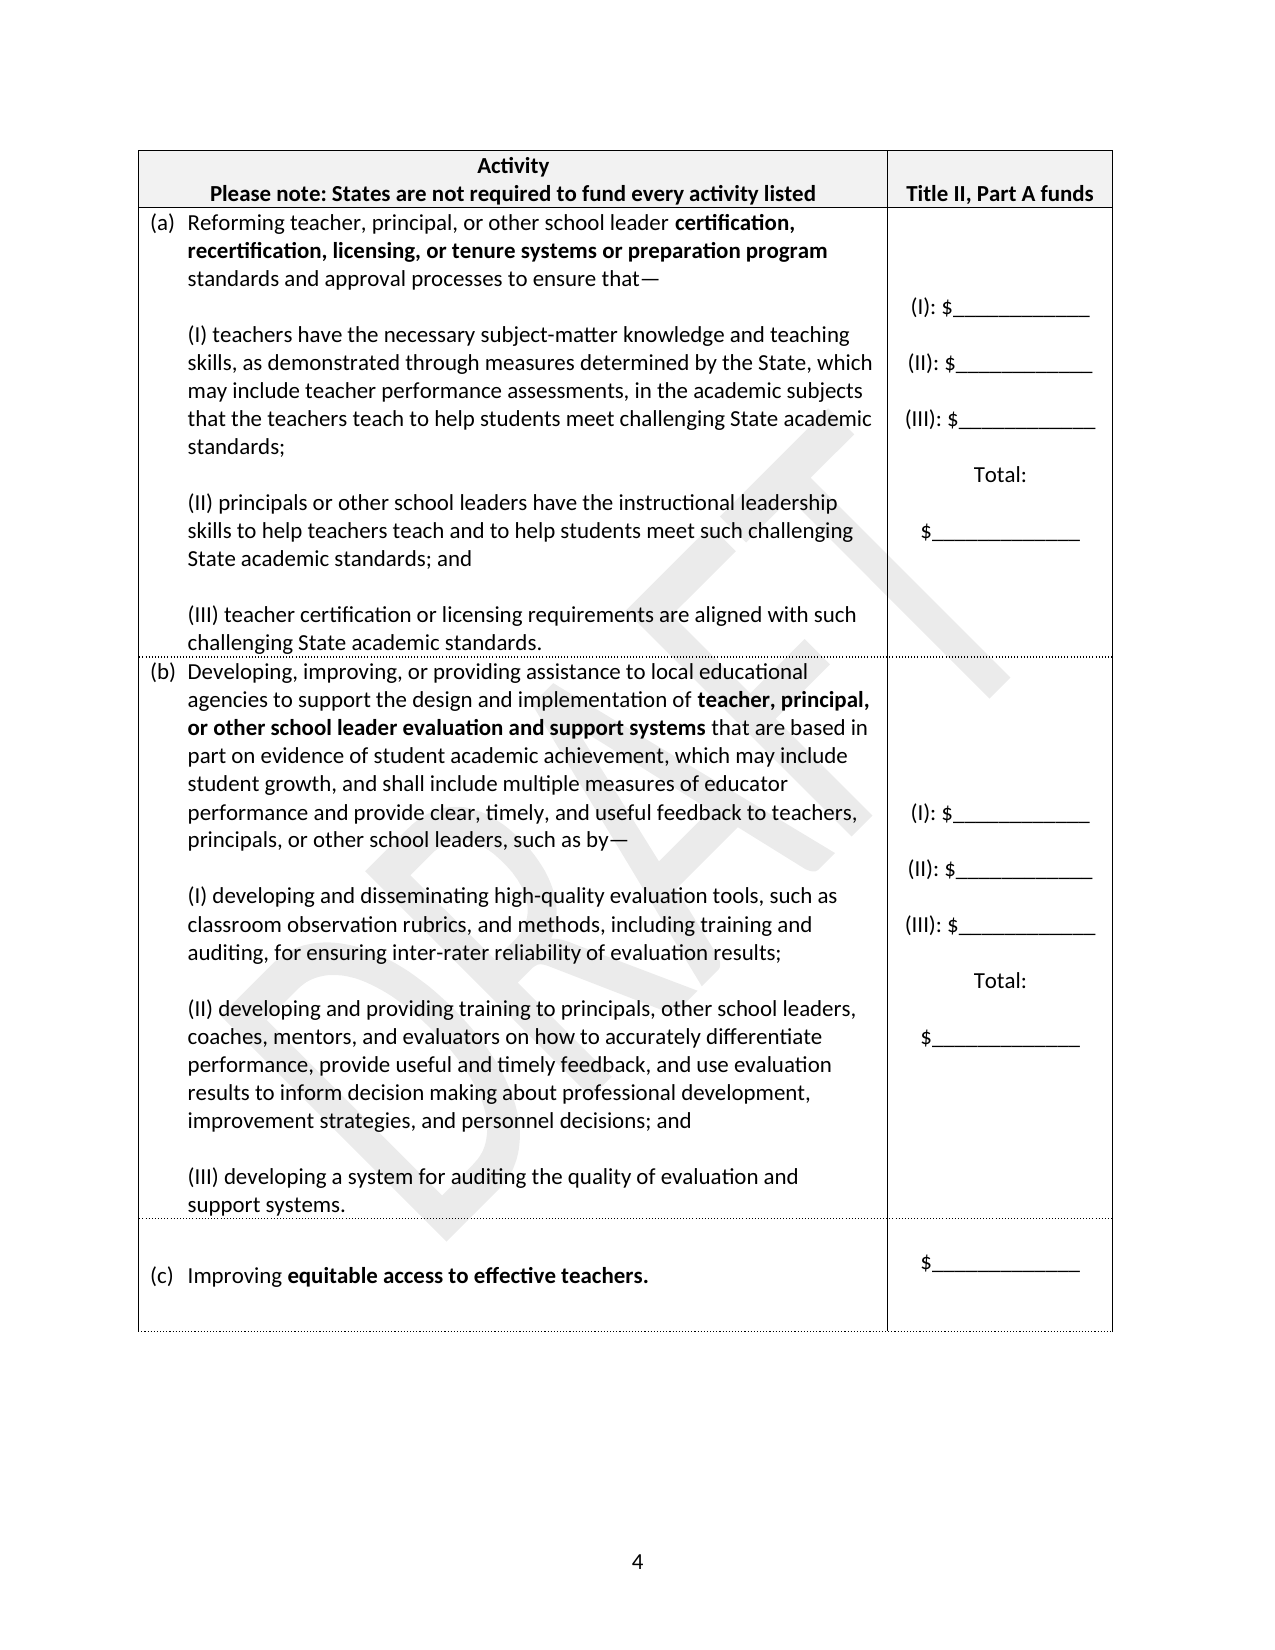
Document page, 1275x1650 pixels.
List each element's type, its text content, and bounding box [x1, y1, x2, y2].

table_header Title II, Part A funds [888, 151, 1112, 207]
table_cell $_____________ [888, 1218, 1112, 1331]
table_header Activity Please note: States are not required to fund every activity listed [139, 151, 887, 207]
table_cell Developing, improving, or providing assistance to local educational agencies to support the design and implementation of teacher, principal, or other school leader evaluation and support systems that are based in part on evidence of student academic achievement, which may include student growth, and shall include multiple measures of educator performance and provide clear, timely, and useful feedback to teachers, principals, or other school leaders, such as by— (I) developing and disseminating high-quality evaluation tools, such as classroom observation rubrics, and methods, including training and auditing, for ensuring inter-rater reliability of evaluation results; (II) developing and providing training to principals, other school leaders, coaches, mentors, and evaluators on how to accurately differentiate performance, provide useful and timely feedback, and use evaluation results to inform decision making about professional development, improvement strategies, and personnel decisions; and (III) developing a system for auditing the quality of evaluation and support systems. [139, 656, 887, 1218]
table_cell (I): $____________ (II): $____________ (III): $____________ Total: $_____________ [888, 208, 1112, 656]
table_cell Reforming teacher, principal, or other school leader certification, recertification, licensing, or tenure systems or preparation program standards and approval processes to ensure that— (I) teachers have the necessary subject-matter knowledge and teaching skills, as demonstrated through measures determined by the State, which may include teacher performance assessments, in the academic subjects that the teachers teach to help students meet challenging State academic standards; (II) principals or other school leaders have the instructional leadership skills to help teachers teach and to help students meet such challenging State academic standards; and (III) teacher certification or licensing requirements are aligned with such challenging State academic standards. [139, 208, 887, 656]
table_cell Improving equitable access to effective teachers. [139, 1218, 887, 1331]
table_cell (I): $____________ (II): $____________ (III): $____________ Total: $_____________ [888, 656, 1112, 1218]
